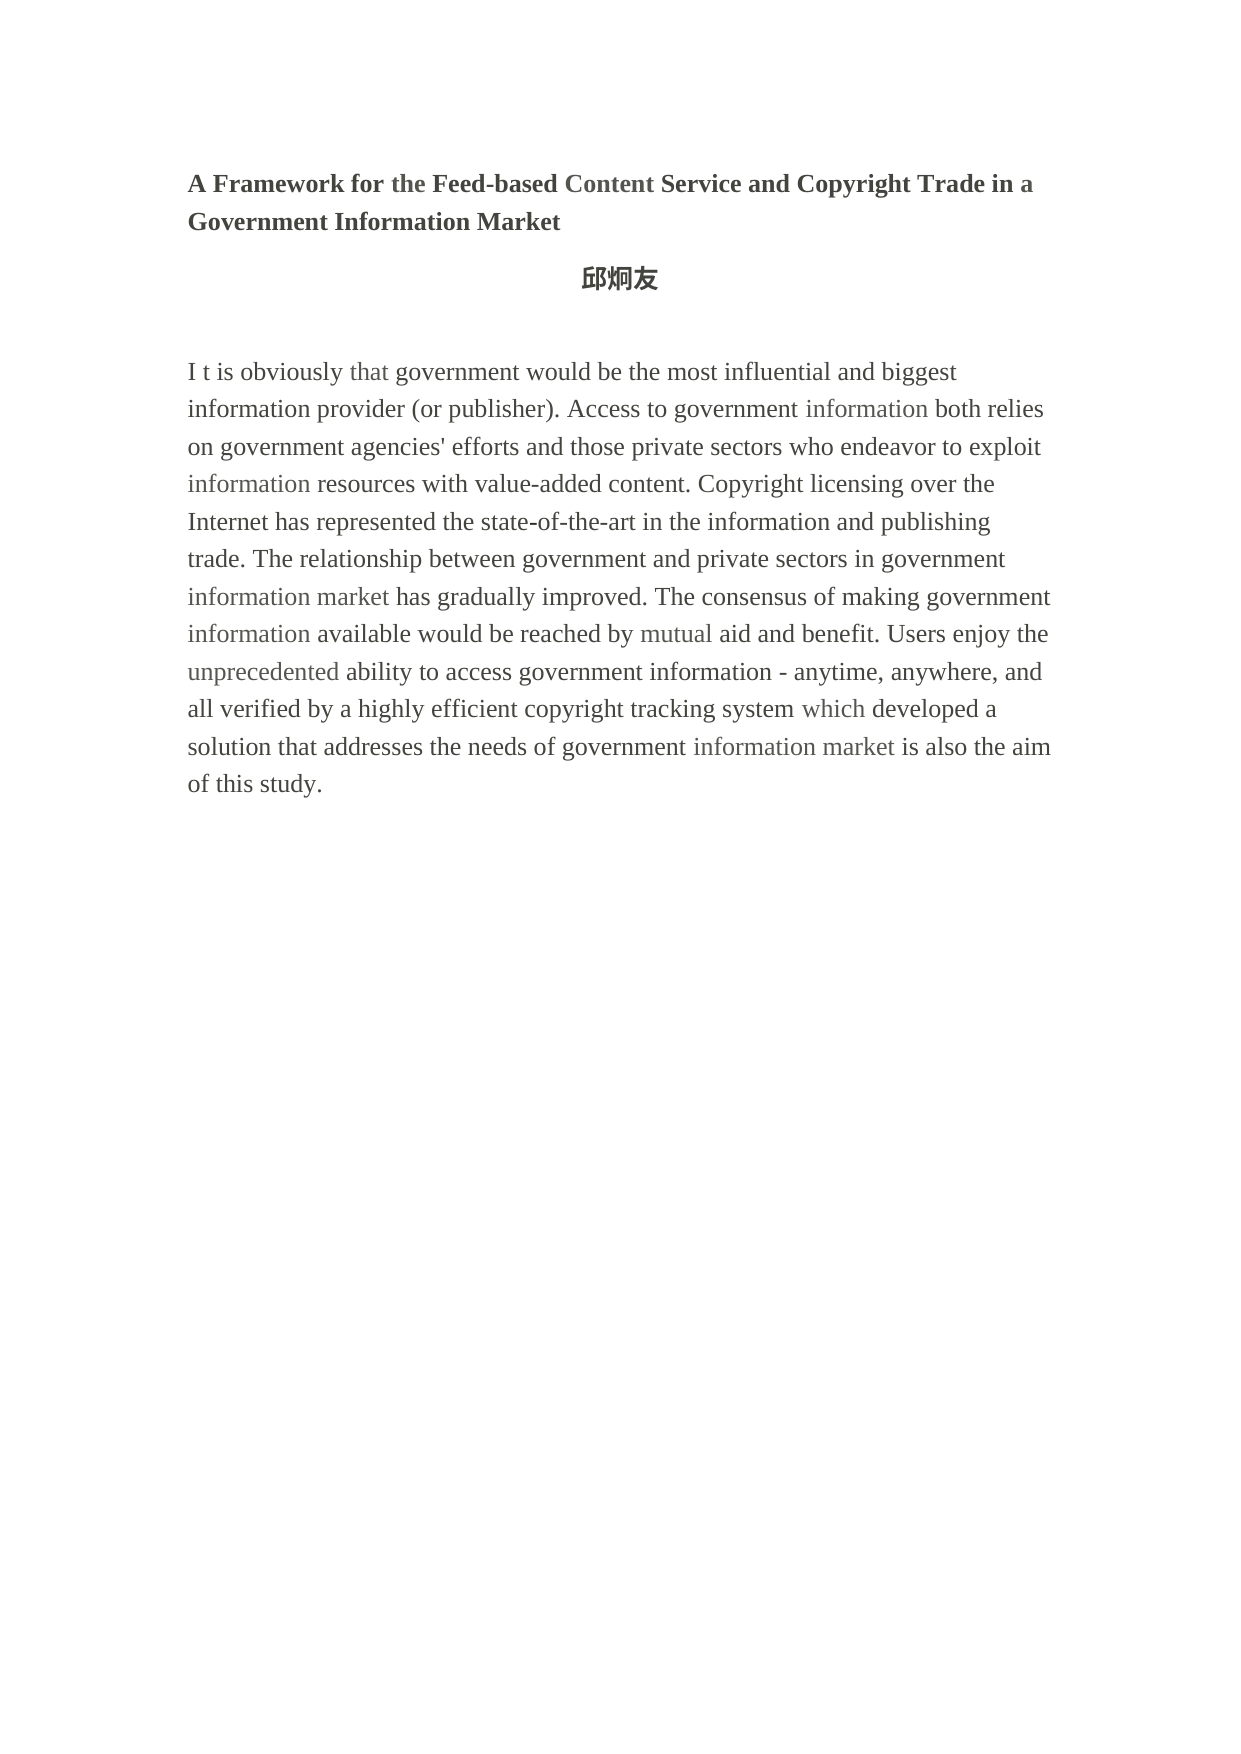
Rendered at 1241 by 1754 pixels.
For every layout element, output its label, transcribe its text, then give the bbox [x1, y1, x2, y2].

text I t is obviously that government would be the most influential and biggest information provider (or publisher). Access to government information both relies on government agencies' efforts and those private sectors who endeavor to exploit information resources with value-added content. Copyright licensing over the Internet has represented the state-of-the-art in the information and publishing trade. The relationship between government and private sectors in government information market has gradually improved. The consensus of making government information available would be reached by mutual aid and benefit. Users enjoy the unprecedented ability to access government information - anytime, anywhere, and all verified by a highly efficient copyright tracking system which developed a solution that addresses the needs of government information market is also the aim of this study. [187, 352, 1053, 802]
text 邱炯友 [187, 239, 1053, 314]
text A Framework for the Feed-based Content Service and Copyright Trade in a Government Information Market [187, 164, 1053, 239]
